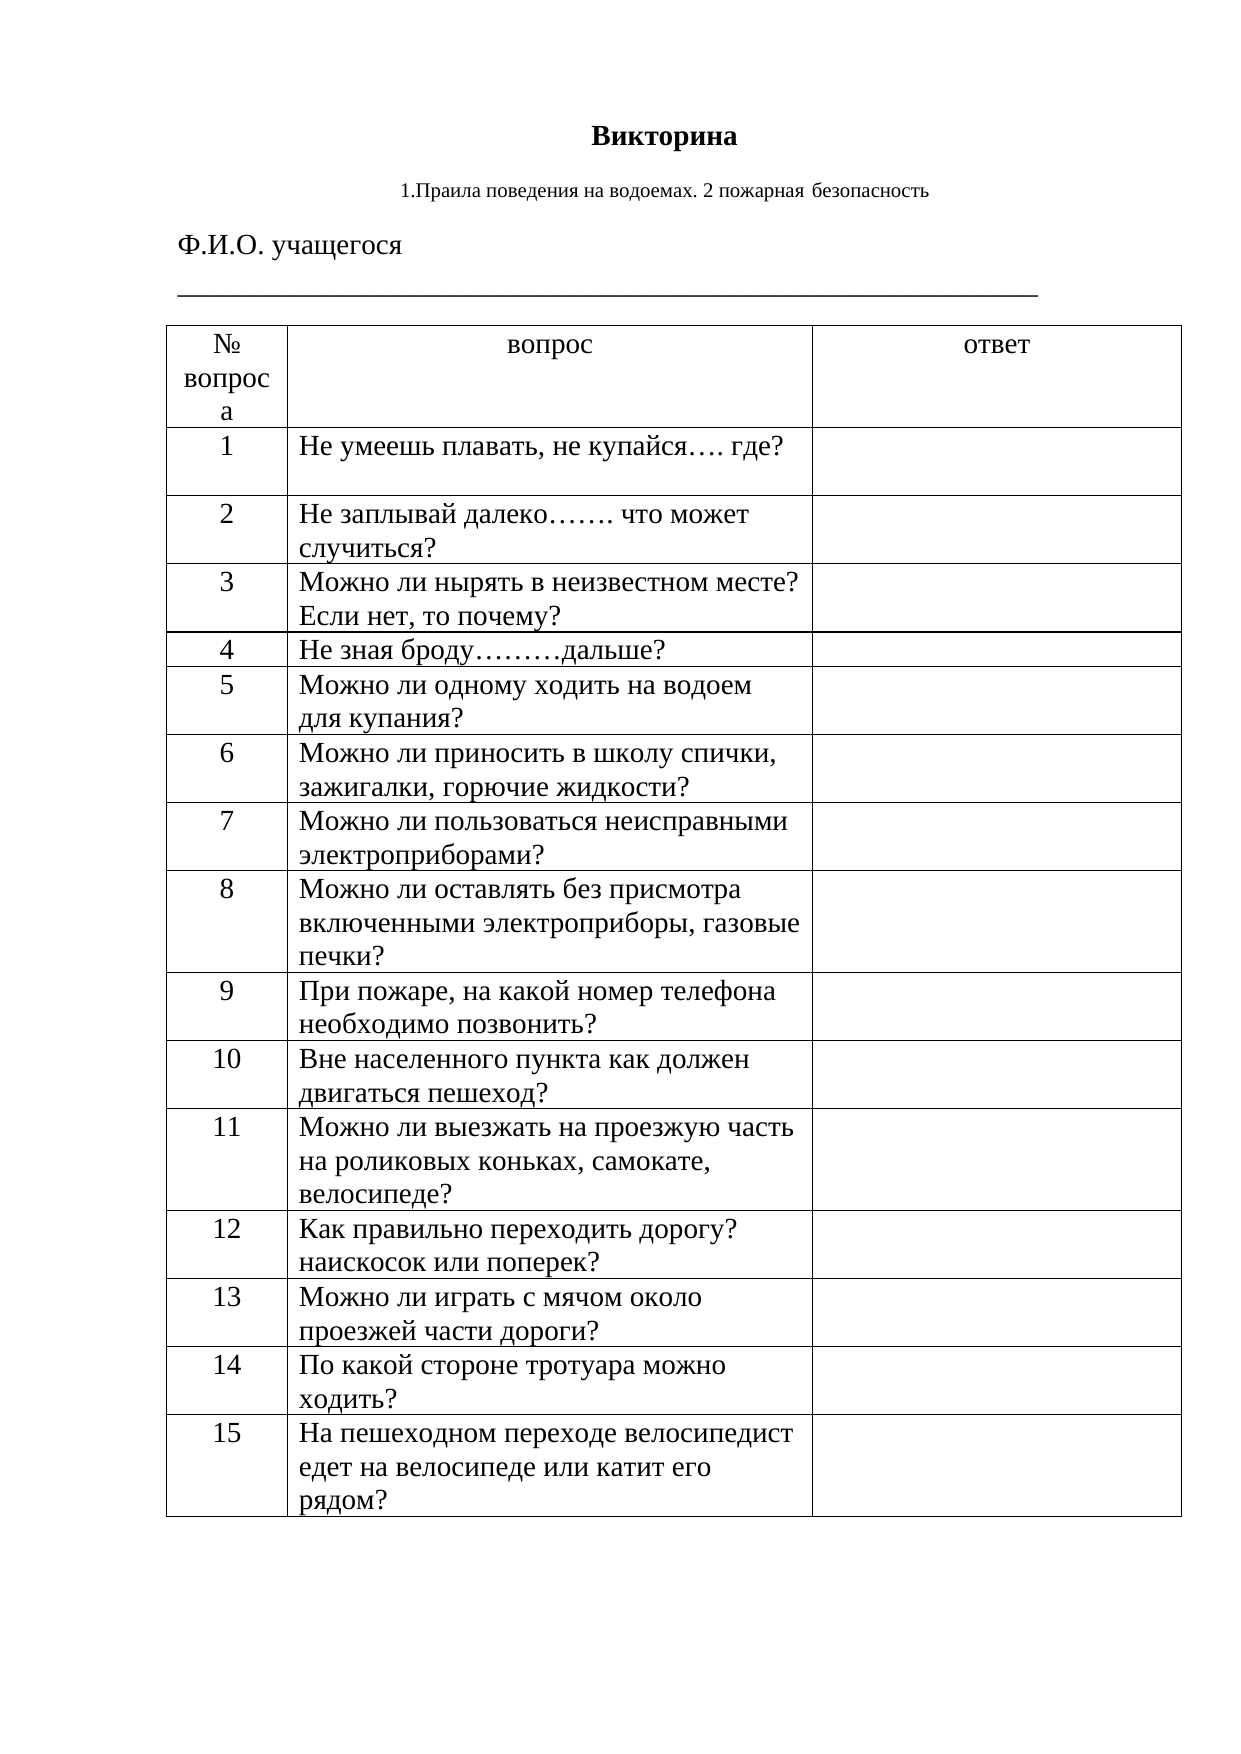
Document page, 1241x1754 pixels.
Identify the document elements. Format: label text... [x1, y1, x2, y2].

table_cell [813, 496, 1181, 563]
table_cell [813, 1211, 1181, 1278]
table_cell [813, 1347, 1181, 1414]
table_cell [813, 803, 1181, 870]
table_cell 14 [167, 1347, 287, 1414]
table_cell 1 [167, 428, 287, 495]
table_cell Не умеешь плавать, не купайся…. где? [288, 428, 812, 495]
table_cell [813, 1109, 1181, 1210]
table_cell 3 [167, 564, 287, 631]
text Ф.И.О. учащегося ___________________________________________________________ [177, 227, 1152, 299]
table_cell По какой стороне тротуара можно ходить? [288, 1347, 812, 1414]
table_cell 8 [167, 871, 287, 972]
table_cell Можно ли играть с мячом около проезжей части дороги? [288, 1279, 812, 1346]
table_header ответ [813, 326, 1181, 427]
table_cell При пожаре, на какой номер телефона необходимо позвонить? [288, 973, 812, 1040]
table_header № вопроса [167, 326, 287, 427]
table_cell [813, 871, 1181, 972]
table_cell Не заплывай далеко……. что может случиться? [288, 496, 812, 563]
table_cell 10 [167, 1041, 287, 1108]
table_cell [813, 1041, 1181, 1108]
table_cell 11 [167, 1109, 287, 1210]
table_cell [813, 633, 1181, 666]
table_cell 5 [167, 667, 287, 734]
table_cell Не зная броду………дальше? [288, 633, 812, 666]
table_cell Можно ли нырять в неизвестном месте? Если нет, то почему? [288, 564, 812, 631]
table_cell 7 [167, 803, 287, 870]
table_cell Можно ли одному ходить на водоем для купания? [288, 667, 812, 734]
table_cell На пешеходном переходе велосипедист едет на велосипеде или катит его рядом? [288, 1415, 812, 1516]
table_cell Можно ли приносить в школу спички, зажигалки, горючие жидкости? [288, 735, 812, 802]
table_cell 9 [167, 973, 287, 1040]
table_cell [813, 428, 1181, 495]
table_cell [813, 667, 1181, 734]
table_cell 6 [167, 735, 287, 802]
text 1.Праила поведения на водоемах. 2 пожарная безопасность [177, 177, 1152, 202]
table_cell 12 [167, 1211, 287, 1278]
table_cell 13 [167, 1279, 287, 1346]
table_cell Можно ли оставлять без присмотра включенными электроприборы, газовые печки? [288, 871, 812, 972]
table_cell Вне населенного пункта как должен двигаться пешеход? [288, 1041, 812, 1108]
table_cell [813, 564, 1181, 631]
table_cell 2 [167, 496, 287, 563]
table_cell Как правильно переходить дорогу? наискосок или поперек? [288, 1211, 812, 1278]
table_cell [813, 1279, 1181, 1346]
table_header вопрос [288, 326, 812, 427]
table_cell Можно ли пользоваться неисправными электроприборами? [288, 803, 812, 870]
table_cell 4 [167, 633, 287, 666]
table_cell Можно ли выезжать на проезжую часть на роликовых коньках, самокате, велосипеде? [288, 1109, 812, 1210]
text Викторина [177, 118, 1152, 152]
table_cell [813, 973, 1181, 1040]
table_cell [813, 735, 1181, 802]
table_cell [813, 1415, 1181, 1516]
table_cell 15 [167, 1415, 287, 1516]
